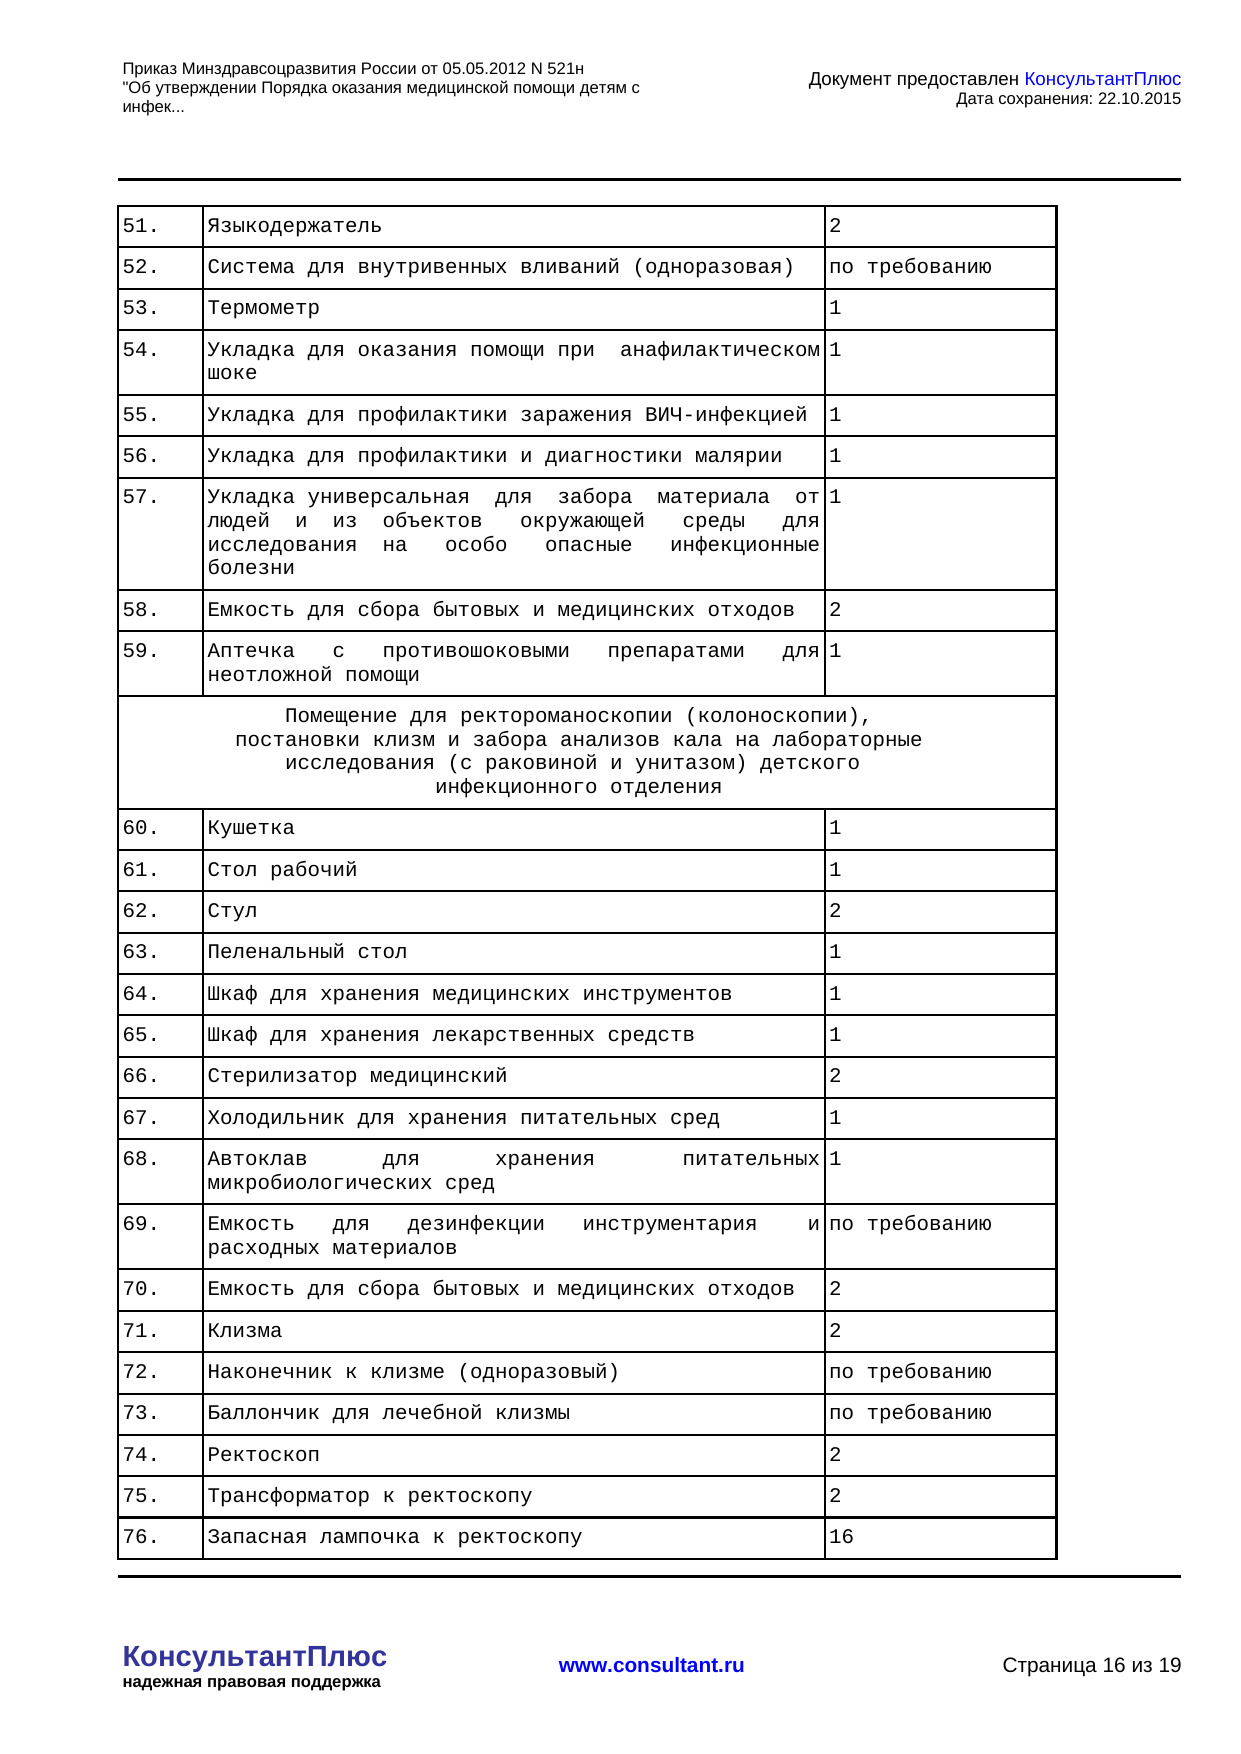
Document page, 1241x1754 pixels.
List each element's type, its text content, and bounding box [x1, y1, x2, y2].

table_cell Трансформатор к ректоскопу [204, 1477, 824, 1516]
table_cell 58. [119, 591, 202, 630]
table_cell Шкаф для хранения медицинских инструментов [204, 975, 824, 1014]
table_cell 16 [826, 1519, 1055, 1558]
table_cell Укладка для профилактики и диагностики малярии [204, 437, 824, 477]
table_cell Емкость для сбора бытовых и медицинских отходов [204, 591, 824, 630]
table_cell 54. [119, 331, 202, 394]
table_cell Холодильник для хранения питательных сред [204, 1099, 824, 1138]
table_cell Запасная лампочка к ректоскопу [204, 1519, 824, 1558]
table_cell 56. [119, 437, 202, 477]
table_cell Емкость для сбора бытовых и медицинских отходов [204, 1270, 824, 1310]
table_cell 55. [119, 396, 202, 435]
table_cell по требованию [826, 1395, 1055, 1434]
table_cell 2 [826, 1477, 1055, 1516]
table_cell 76. [119, 1519, 202, 1558]
table_cell Наконечник к клизме (одноразовый) [204, 1353, 824, 1392]
table_cell 1 [826, 479, 1055, 589]
table_cell 1 [826, 975, 1055, 1014]
table_cell Стерилизатор медицинский [204, 1058, 824, 1097]
table_cell Укладка для оказания помощи при анафилактическом шоке [204, 331, 824, 394]
table_cell 60. [119, 810, 202, 849]
table_cell 64. [119, 975, 202, 1014]
table_cell 2 [826, 1436, 1055, 1475]
table_cell Аптечка с противошоковыми препаратами для неотложной помощи [204, 632, 824, 695]
table_cell 2 [826, 1270, 1055, 1310]
table_cell 2 [826, 1058, 1055, 1097]
table_cell 67. [119, 1099, 202, 1138]
table_cell 52. [119, 248, 202, 287]
table_cell 65. [119, 1016, 202, 1056]
table_cell 51. [119, 207, 202, 246]
table_cell 63. [119, 934, 202, 973]
table_cell Пеленальный стол [204, 934, 824, 973]
table_cell 68. [119, 1140, 202, 1203]
table_cell 70. [119, 1270, 202, 1310]
table_cell Ректоскоп [204, 1436, 824, 1475]
table_cell 1 [826, 934, 1055, 973]
table_cell Помещение для ректороманоскопии (колоноскопии), постановки клизм и забора анализов кала на лабораторные исследования (с раковиной и унитазом) детского инфекционного отделения [119, 697, 1055, 807]
table_cell Укладка универсальная для забора материала от людей и из объектов окружающей среды для исследования на особо опасные инфекционные болезни [204, 479, 824, 589]
table_cell 74. [119, 1436, 202, 1475]
table_cell 1 [826, 437, 1055, 477]
table_cell Стол рабочий [204, 851, 824, 890]
table_cell 2 [826, 1312, 1055, 1351]
table_cell по требованию [826, 248, 1055, 287]
table_cell 1 [826, 851, 1055, 890]
table_cell по требованию [826, 1353, 1055, 1392]
table_cell 61. [119, 851, 202, 890]
table_cell 57. [119, 479, 202, 589]
table_cell 2 [826, 892, 1055, 932]
table_cell 53. [119, 290, 202, 329]
table_cell Автоклав для хранения питательных микробиологических сред [204, 1140, 824, 1203]
table_cell 71. [119, 1312, 202, 1351]
table_cell 2 [826, 207, 1055, 246]
table_cell Укладка для профилактики заражения ВИЧ-инфекцией [204, 396, 824, 435]
table_cell Баллончик для лечебной клизмы [204, 1395, 824, 1434]
table_cell 59. [119, 632, 202, 695]
table_cell 69. [119, 1205, 202, 1268]
table_cell 1 [826, 810, 1055, 849]
table_cell Клизма [204, 1312, 824, 1351]
table_cell Система для внутривенных вливаний (одноразовая) [204, 248, 824, 287]
table_cell 72. [119, 1353, 202, 1392]
table_cell 1 [826, 1140, 1055, 1203]
table_cell 75. [119, 1477, 202, 1516]
table_cell Стул [204, 892, 824, 932]
table_cell Шкаф для хранения лекарственных средств [204, 1016, 824, 1056]
table_cell 66. [119, 1058, 202, 1097]
table_cell 1 [826, 290, 1055, 329]
table_cell Кушетка [204, 810, 824, 849]
table_cell 1 [826, 331, 1055, 394]
table_cell по требованию [826, 1205, 1055, 1268]
table_cell 1 [826, 1016, 1055, 1056]
table_cell Термометр [204, 290, 824, 329]
table_cell 1 [826, 1099, 1055, 1138]
table_cell 62. [119, 892, 202, 932]
table_cell Емкость для дезинфекции инструментария и расходных материалов [204, 1205, 824, 1268]
table_cell Языкодержатель [204, 207, 824, 246]
table_cell 1 [826, 632, 1055, 695]
table_cell 73. [119, 1395, 202, 1434]
table_cell 1 [826, 396, 1055, 435]
table_cell 2 [826, 591, 1055, 630]
